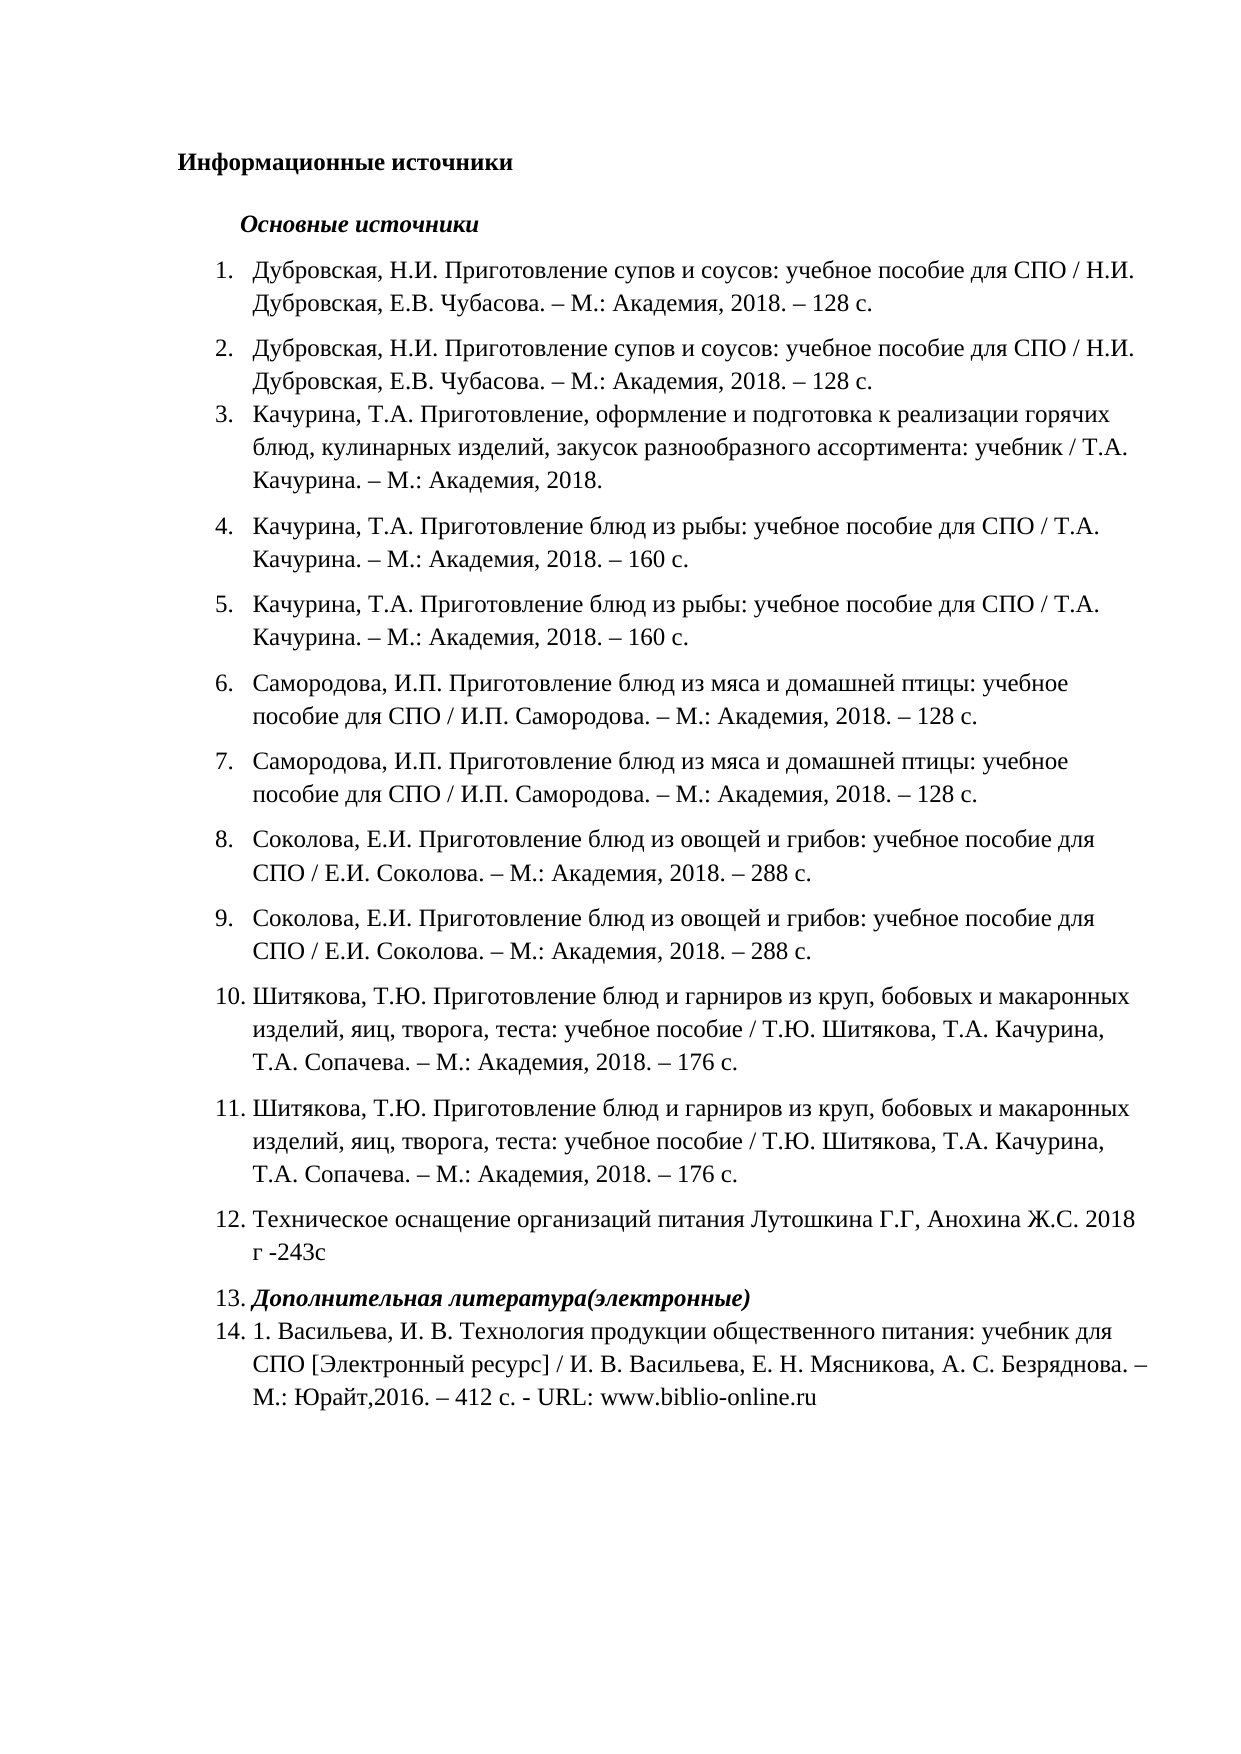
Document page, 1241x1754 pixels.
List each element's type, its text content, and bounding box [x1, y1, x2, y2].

list Соколова, Е.И. Приготовление блюд из овощей и грибов: учебное пособие для СПО / Е.И. Соколова. – М.: Академия, 2018. – 288 с. [215, 824, 1152, 886]
list Качурина, Т.А. Приготовление блюд из рыбы: учебное пособие для СПО / Т.А. Качурина. – М.: Академия, 2018. – 160 с. [215, 511, 1152, 573]
list Качурина, Т.А. Приготовление, оформление и подготовка к реализации горячих блюд, кулинарных изделий, закусок разнообразного ассортимента: учебник / Т.А. Качурина. – М.: Академия, 2018. [215, 399, 1152, 494]
list Шитякова, Т.Ю. Приготовление блюд и гарниров из круп, бобовых и макаронных изделий, яиц, творога, теста: учебное пособие / Т.Ю. Шитякова, Т.А. Качурина, Т.А. Сопачева. – М.: Академия, 2018. – 176 с. [215, 1093, 1152, 1188]
list Соколова, Е.И. Приготовление блюд из овощей и грибов: учебное пособие для СПО / Е.И. Соколова. – М.: Академия, 2018. – 288 с. [215, 903, 1152, 965]
text Информационные источники [177, 147, 1152, 176]
list Дополнительная литература(электронные) [215, 1283, 1152, 1312]
list Самородова, И.П. Приготовление блюд из мяса и домашней птицы: учебное пособие для СПО / И.П. Самородова. – М.: Академия, 2018. – 128 с. [215, 746, 1152, 808]
list Дубровская, Н.И. Приготовление супов и соусов: учебное пособие для СПО / Н.И. Дубровская, Е.В. Чубасова. – М.: Академия, 2018. – 128 с. [215, 333, 1152, 395]
list Качурина, Т.А. Приготовление блюд из рыбы: учебное пособие для СПО / Т.А. Качурина. – М.: Академия, 2018. – 160 с. [215, 589, 1152, 651]
list 1. Васильева, И. В. Технология продукции общественного питания: учебник для СПО [Электронный ресурс] / И. В. Васильева, Е. Н. Мясникова, А. С. Безряднова. – М.: Юрайт,2016. – 412 с. - URL: www.biblio-online.ru [215, 1316, 1152, 1411]
list Техническое оснащение организаций питания Лутошкина Г.Г, Анохина Ж.С. 2018 г -243с [215, 1204, 1152, 1266]
list Шитякова, Т.Ю. Приготовление блюд и гарниров из круп, бобовых и макаронных изделий, яиц, творога, теста: учебное пособие / Т.Ю. Шитякова, Т.А. Качурина, Т.А. Сопачева. – М.: Академия, 2018. – 176 с. [215, 981, 1152, 1076]
list Дубровская, Н.И. Приготовление супов и соусов: учебное пособие для СПО / Н.И. Дубровская, Е.В. Чубасова. – М.: Академия, 2018. – 128 с. [215, 255, 1152, 317]
list Самородова, И.П. Приготовление блюд из мяса и домашней птицы: учебное пособие для СПО / И.П. Самородова. – М.: Академия, 2018. – 128 с. [215, 668, 1152, 729]
text Основные источники [177, 209, 1152, 238]
